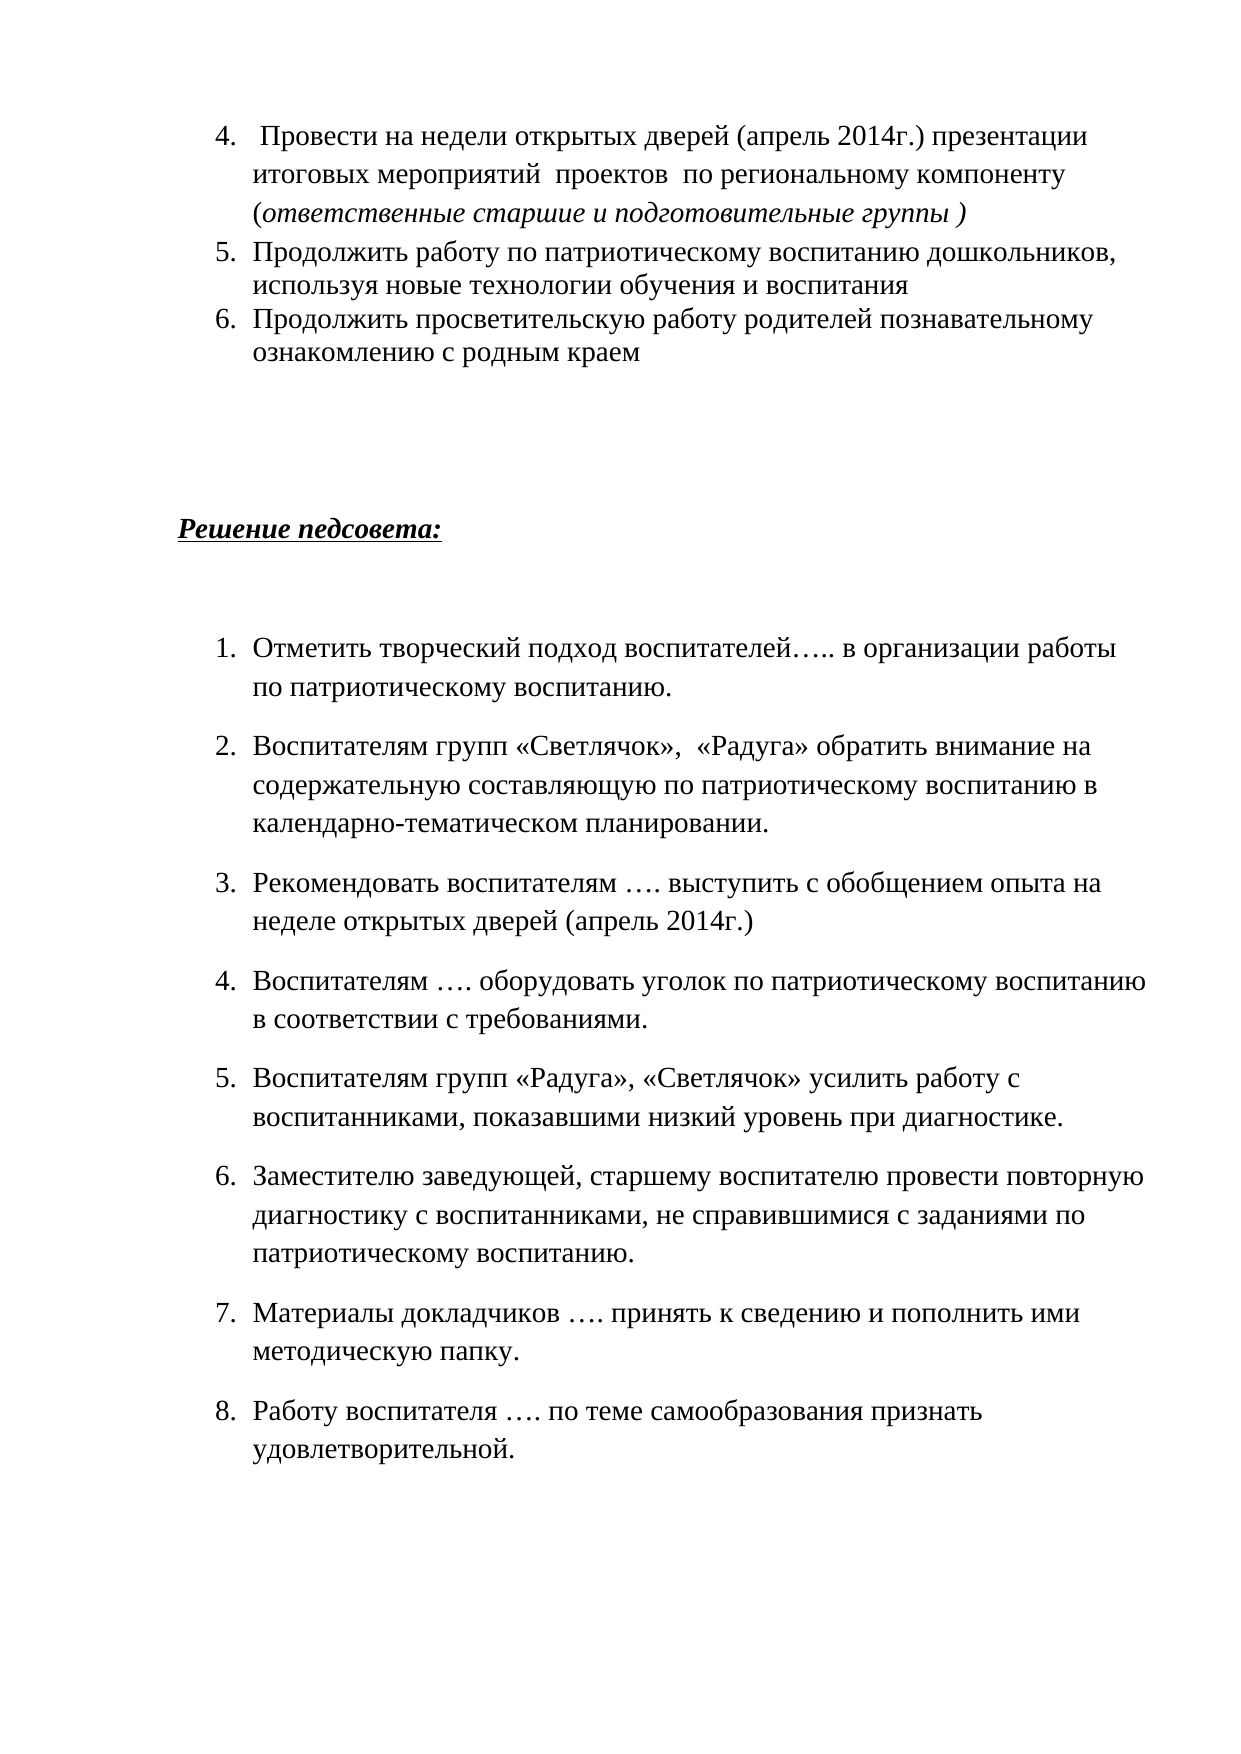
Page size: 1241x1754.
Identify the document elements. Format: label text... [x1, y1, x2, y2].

list Материалы докладчиков …. принять к сведению и пополнить ими методическую папку. [215, 1295, 1152, 1367]
list Провести на недели открытых дверей (апрель 2014г.) презентации итоговых мероприятий проектов по региональному компоненту (ответственные старшие и подготовительные группы ) [215, 118, 1152, 229]
text Решение педсовета: [177, 512, 1152, 545]
list Продолжить просветительскую работу родителей познавательному ознакомлению с родным краем [215, 301, 1152, 368]
list Заместителю заведующей, старшему воспитателю провести повторную диагностику с воспитанниками, не справившимися с заданиями по патриотическому воспитанию. [215, 1158, 1152, 1269]
list Продолжить работу по патриотическому воспитанию дошкольников, используя новые технологии обучения и воспитания [215, 234, 1152, 301]
list Работу воспитателя …. по теме самообразования признать удовлетворительной. [215, 1393, 1152, 1465]
list Рекомендовать воспитателям …. выступить с обобщением опыта на неделе открытых дверей (апрель 2014г.) [215, 865, 1152, 937]
list Отметить творческий подход воспитателей….. в организации работы по патриотическому воспитанию. [215, 630, 1152, 702]
list Воспитателям …. оборудовать уголок по патриотическому воспитанию в соответствии с требованиями. [215, 963, 1152, 1035]
list Воспитателям групп «Светлячок», «Радуга» обратить внимание на содержательную составляющую по патриотическому воспитанию в календарно-тематическом планировании. [215, 728, 1152, 839]
list Воспитателям групп «Радуга», «Светлячок» усилить работу с воспитанниками, показавшими низкий уровень при диагностике. [215, 1061, 1152, 1133]
